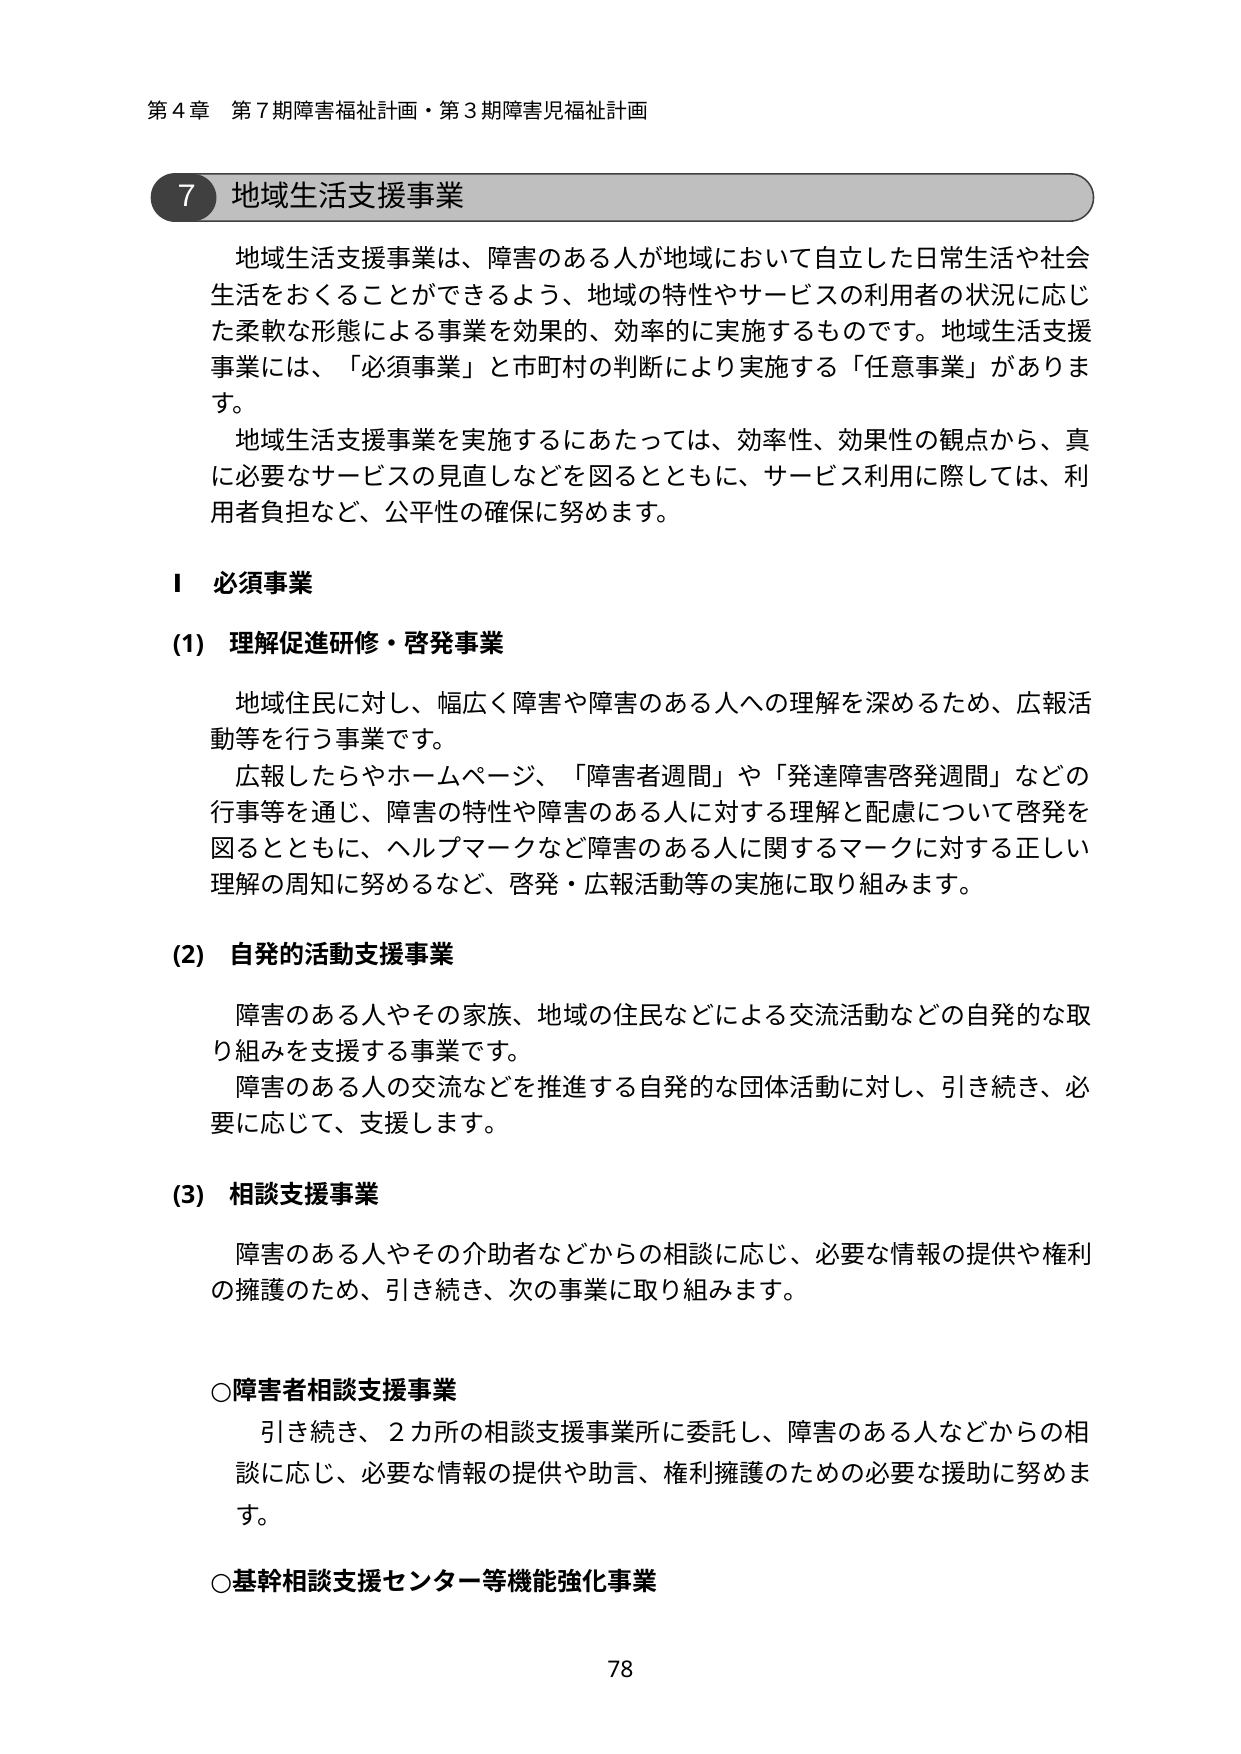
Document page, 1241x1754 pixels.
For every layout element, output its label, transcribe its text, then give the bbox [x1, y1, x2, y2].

subtitle 自発的活動支援事業 [173, 935, 1092, 971]
text 障害のある人やその介助者などからの相談に応じ、必要な情報の提供や権利の擁護のため、引き続き、次の事業に取り組みます。 [210, 1234, 1092, 1307]
text 地域生活支援事業を実施するにあたっては、効率性、効果性の観点から、真に必要なサービスの見直しなどを図るとともに、サービス利用に際しては、利用者負担など、公平性の確保に努めます。 [210, 420, 1092, 529]
text 広報したらやホームページ、「障害者週間」や「発達障害啓発週間」などの行事等を通じ、障害の特性や障害のある人に対する理解と配慮について啓発を図るとともに、ヘルプマークなど障害のある人に関するマークに対する正しい理解の周知に努めるなど、啓発・広報活動等の実施に取り組みます。 [210, 756, 1092, 901]
text ○基幹相談支援センター等機能強化事業 [210, 1557, 1092, 1598]
text 地域生活支援事業は、障害のある人が地域において自立した日常生活や社会生活をおくることができるよう、地域の特性やサービスの利用者の状況に応じた柔軟な形態による事業を効果的、効率的に実施するものです。地域生活支援事業には、「必須事業」と市町村の判断により実施する「任意事業」があります。 [210, 239, 1092, 420]
text ○障害者相談支援事業 [210, 1366, 1092, 1408]
subtitle 理解促進研修・啓発事業 [173, 623, 1092, 659]
text 地域住民に対し、幅広く障害や障害のある人への理解を深めるため、広報活動等を行う事業です。 [210, 683, 1092, 756]
subtitle 相談支援事業 [173, 1174, 1092, 1211]
text Ⅰ 必須事業 [173, 563, 1092, 599]
subtitle ７ 地域生活支援事業 [173, 173, 1092, 215]
text 障害のある人の交流などを推進する自発的な団体活動に対し、引き続き、必要に応じて、支援します。 [210, 1068, 1092, 1140]
text 引き続き、２カ所の相談支援事業所に委託し、障害のある人などからの相談に応じ、必要な情報の提供や助言、権利擁護のための必要な援助に努めます。 [235, 1408, 1092, 1533]
text 障害のある人やその家族、地域の住民などによる交流活動などの自発的な取り組みを支援する事業です。 [210, 995, 1092, 1068]
